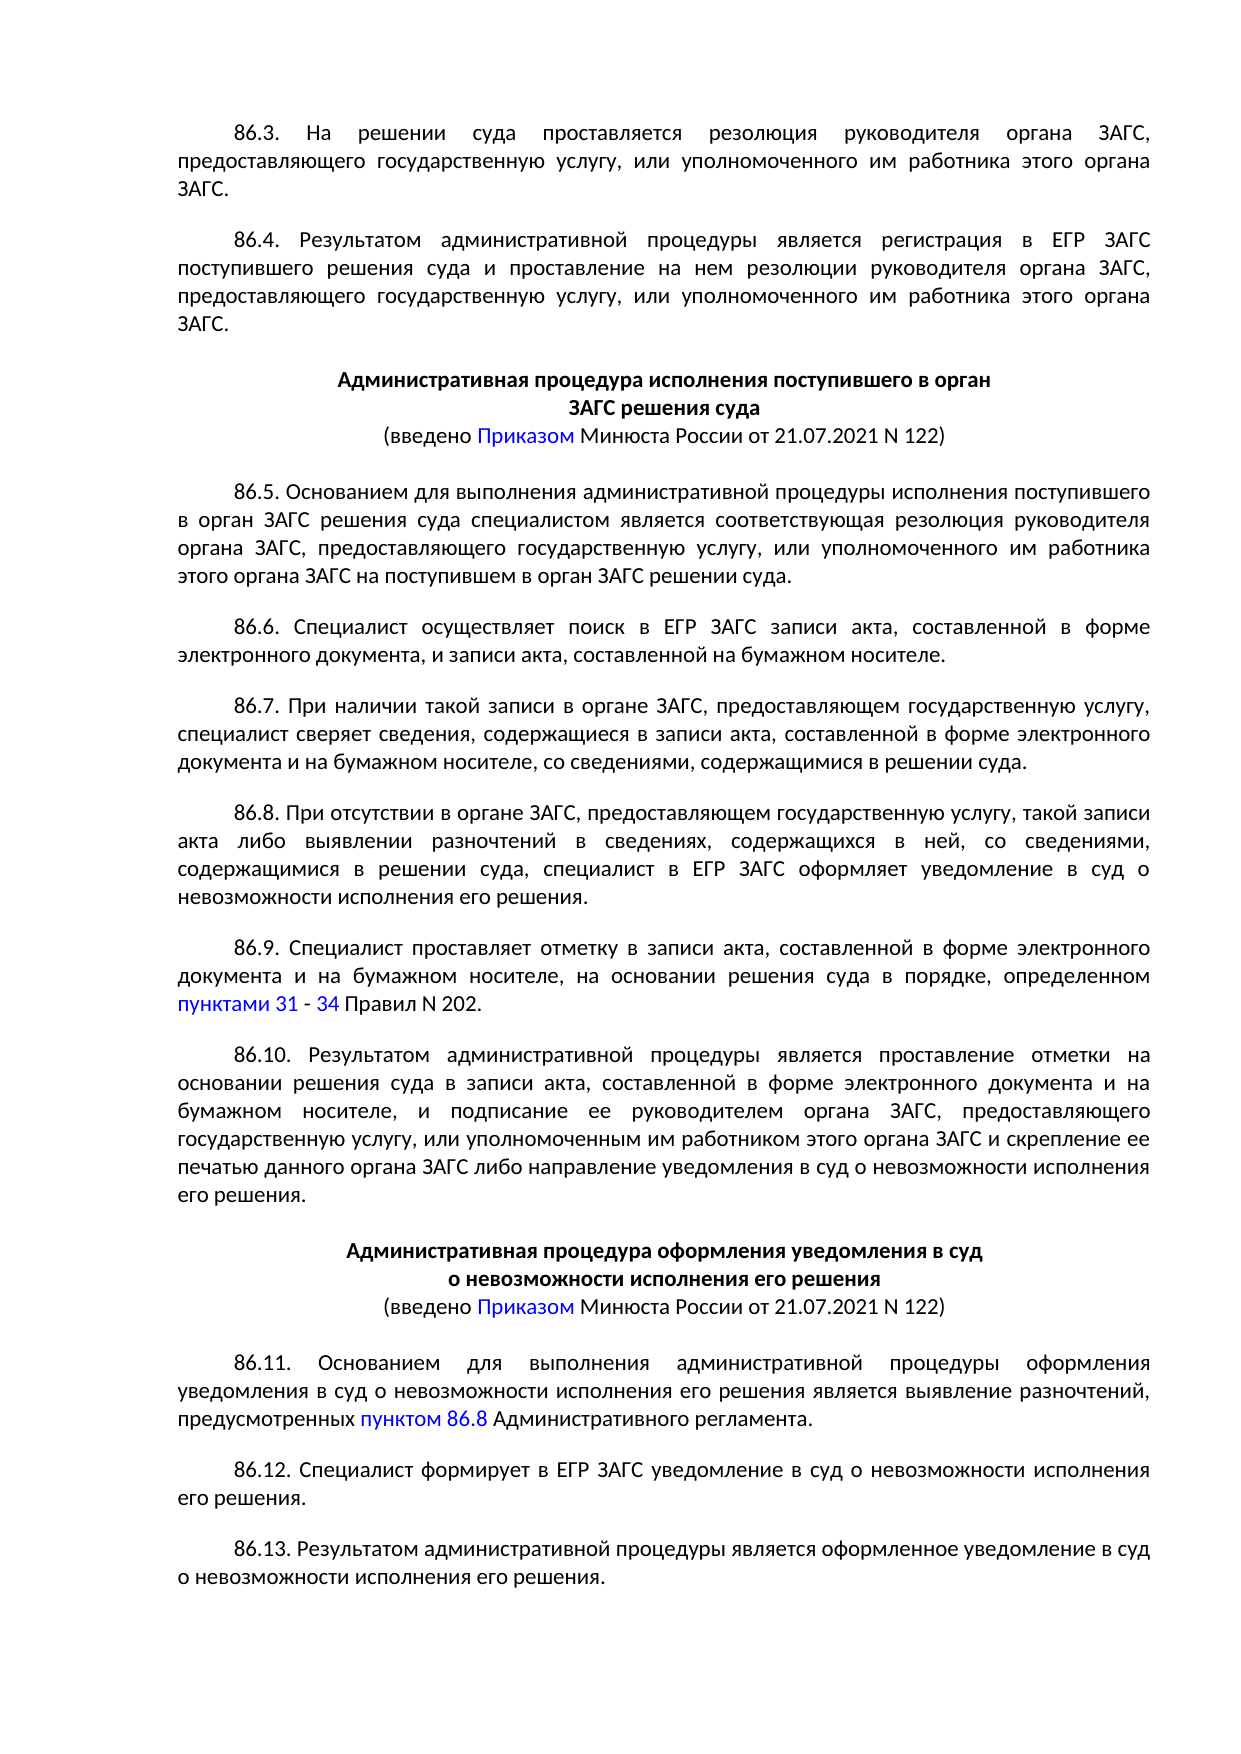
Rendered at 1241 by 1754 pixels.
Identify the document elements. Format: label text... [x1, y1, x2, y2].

text 86.7. При наличии такой записи в органе ЗАГС, предоставляющем государственную услугу, специалист сверяет сведения, содержащиеся в записи акта, составленной в форме электронного документа и на бумажном носителе, со сведениями, содержащимися в решении суда. [177, 691, 1152, 775]
title о невозможности исполнения его решения [177, 1264, 1152, 1292]
text 86.9. Специалист проставляет отметку в записи акта, составленной в форме электронного документа и на бумажном носителе, на основании решения суда в порядке, определенном пунктами 31 - 34 Правил N 202. [177, 933, 1152, 1017]
text 86.13. Результатом административной процедуры является оформленное уведомление в суд о невозможности исполнения его решения. [177, 1534, 1152, 1590]
text 86.4. Результатом административной процедуры является регистрация в ЕГР ЗАГС поступившего решения суда и проставление на нем резолюции руководителя органа ЗАГС, предоставляющего государственную услугу, или уполномоченного им работника этого органа ЗАГС. [177, 225, 1152, 337]
text 86.5. Основанием для выполнения административной процедуры исполнения поступившего в орган ЗАГС решения суда специалистом является соответствующая резолюция руководителя органа ЗАГС, предоставляющего государственную услугу, или уполномоченного им работника этого органа ЗАГС на поступившем в орган ЗАГС решении суда. [177, 477, 1152, 589]
title ЗАГС решения суда [177, 393, 1152, 421]
text 86.11. Основанием для выполнения административной процедуры оформления уведомления в суд о невозможности исполнения его решения является выявление разночтений, предусмотренных пунктом 86.8 Административного регламента. [177, 1348, 1152, 1432]
text 86.10. Результатом административной процедуры является проставление отметки на основании решения суда в записи акта, составленной в форме электронного документа и на бумажном носителе, и подписание ее руководителем органа ЗАГС, предоставляющего государственную услугу, или уполномоченным им работником этого органа ЗАГС и скрепление ее печатью данного органа ЗАГС либо направление уведомления в суд о невозможности исполнения его решения. [177, 1040, 1152, 1208]
text 86.3. На решении суда проставляется резолюция руководителя органа ЗАГС, предоставляющего государственную услугу, или уполномоченного им работника этого органа ЗАГС. [177, 118, 1152, 202]
text (введено Приказом Минюста России от 21.07.2021 N 122) [177, 421, 1152, 449]
text 86.8. При отсутствии в органе ЗАГС, предоставляющем государственную услугу, такой записи акта либо выявлении разночтений в сведениях, содержащихся в ней, со сведениями, содержащимися в решении суда, специалист в ЕГР ЗАГС оформляет уведомление в суд о невозможности исполнения его решения. [177, 798, 1152, 910]
text (введено Приказом Минюста России от 21.07.2021 N 122) [177, 1292, 1152, 1320]
text 86.12. Специалист формирует в ЕГР ЗАГС уведомление в суд о невозможности исполнения его решения. [177, 1455, 1152, 1511]
title Административная процедура исполнения поступившего в орган [177, 365, 1152, 393]
text 86.6. Специалист осуществляет поиск в ЕГР ЗАГС записи акта, составленной в форме электронного документа, и записи акта, составленной на бумажном носителе. [177, 612, 1152, 668]
title Административная процедура оформления уведомления в суд [177, 1236, 1152, 1264]
